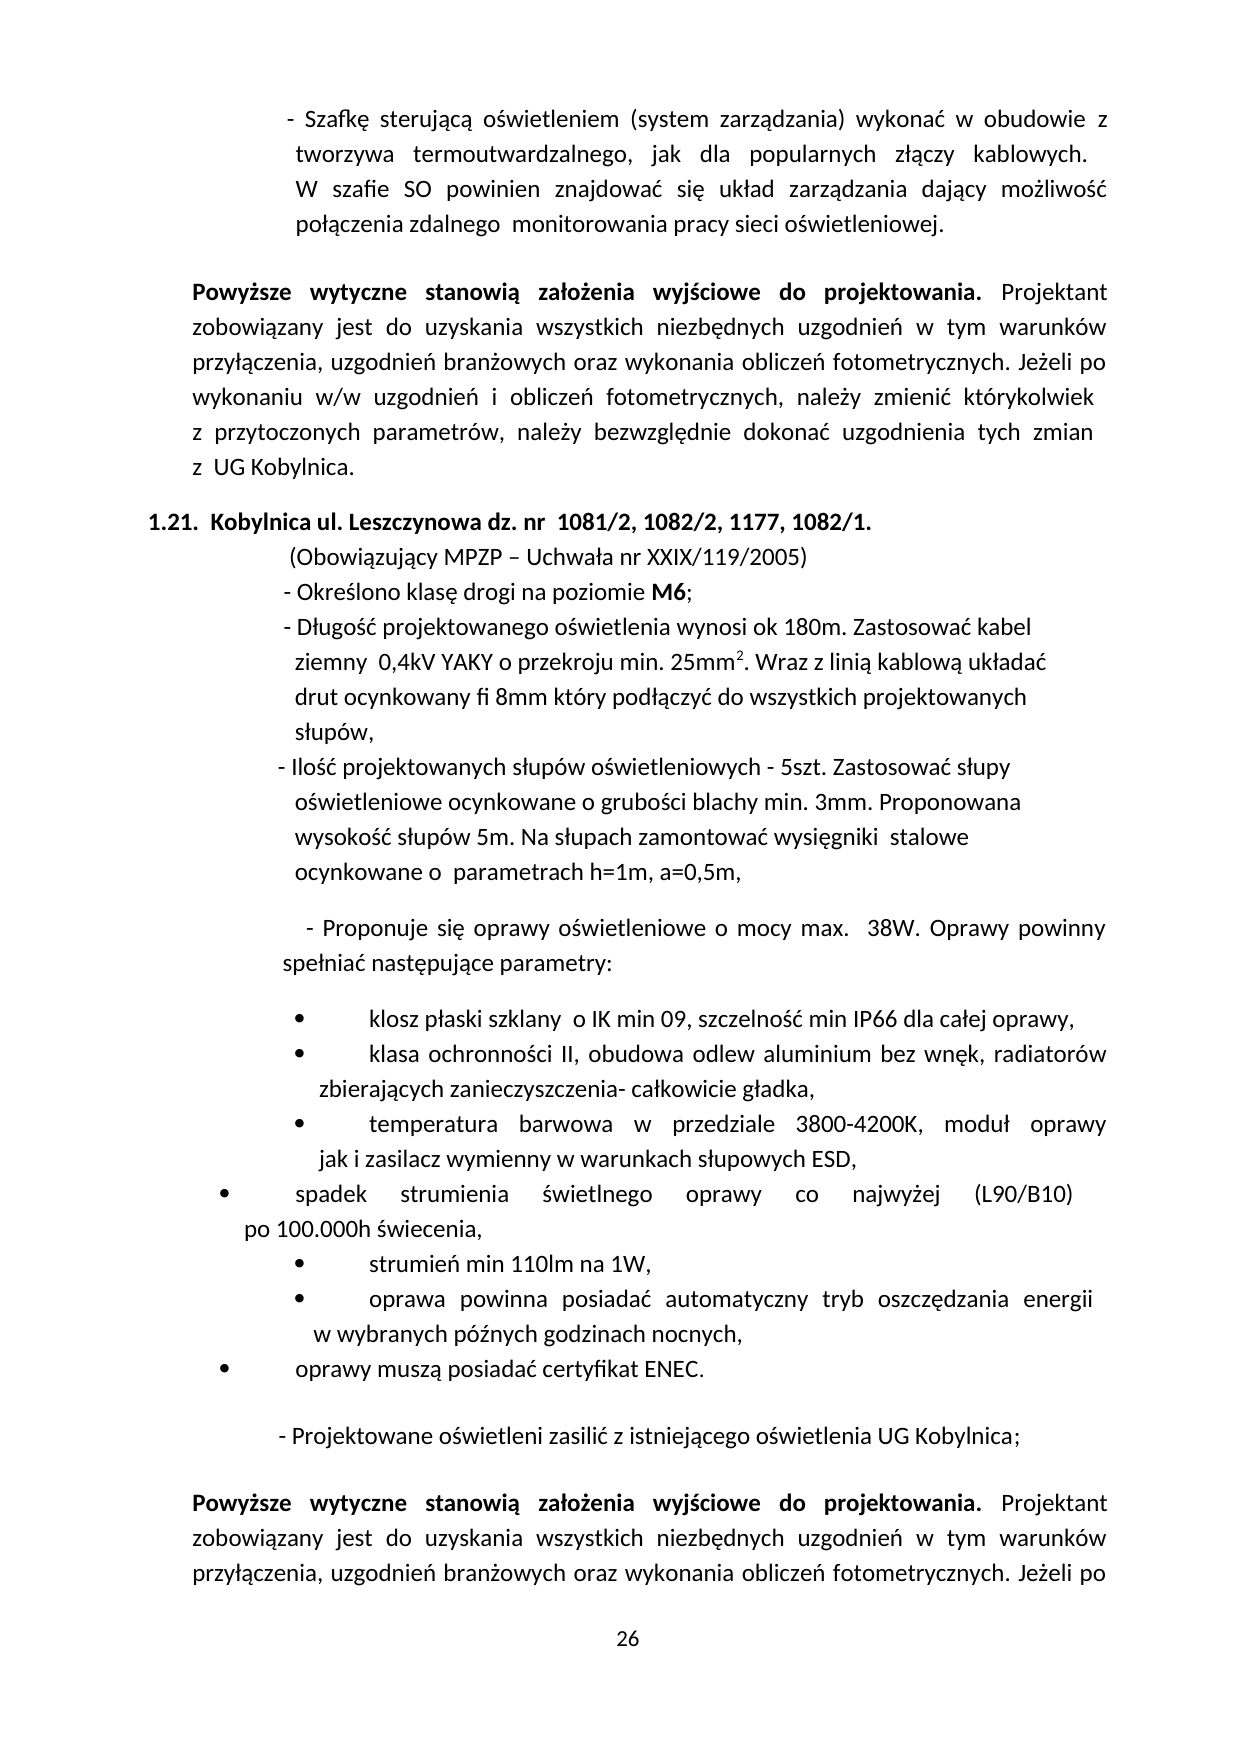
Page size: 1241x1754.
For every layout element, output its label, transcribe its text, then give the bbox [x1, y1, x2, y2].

list oprawa powinna posiadać automatyczny tryb oszczędzania energii w wybranych późnych godzinach nocnych, [223, 1283, 1107, 1349]
list - Proponuje się oprawy oświetleniowe o mocy max. 38W. Oprawy powinny spełniać następujące parametry: [192, 912, 1107, 978]
list oprawy muszą posiadać certyfikat ENEC. [148, 1353, 1107, 1384]
list klosz płaski szklany o IK min 09, szczelność min IP66 dla całej oprawy, [223, 1003, 1107, 1034]
text - Projektowane oświetleni zasilić z istniejącego oświetlenia UG Kobylnica; [193, 1420, 1107, 1451]
list spadek strumienia świetlnego oprawy co najwyżej (L90/B10) po 100.000h świecenia, [148, 1178, 1107, 1244]
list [192, 1487, 1107, 1588]
list klasa ochronności II, obudowa odlew aluminium bez wnęk, radiatorów zbierających zanieczyszczenia- całkowicie gładka, [223, 1038, 1107, 1104]
list temperatura barwowa w przedziale 3800-4200K, moduł oprawy jak i zasilacz wymienny w warunkach słupowych ESD, [223, 1108, 1107, 1174]
list strumień min 110lm na 1W, [223, 1248, 1107, 1279]
list 1.21. Kobylnica ul. Leszczynowa dz. nr 1081/2, 1082/2, 1177, 1082/1. (Obowiązujący MPZP – Uchwała nr XXIX/119/2005) - Określono klasę drogi na poziomie M6; - Długość projektowanego oświetlenia wynosi ok 180m. Zastosować kabel ziemny 0,4kV YAKY o przekroju min. 25mm2. Wraz z linią kablową układać drut ocynkowany fi 8mm który podłączyć do wszystkich projektowanych słupów, - Ilość projektowanych słupów oświetleniowych - 5szt. Zastosować słupy oświetleniowe ocynkowane o grubości blachy min. 3mm. Proponowana wysokość słupów 5m. Na słupach zamontować wysięgniki stalowe ocynkowane o parametrach h=1m, a=0,5m, [148, 506, 1107, 887]
text - Szafkę sterującą oświetleniem (system zarządzania) wykonać w obudowie z tworzywa termoutwardzalnego, jak dla popularnych złączy kablowych. W szafie SO powinien znajdować się układ zarządzania dający możliwość połączenia zdalnego monitorowania pracy sieci oświetleniowej. [266, 103, 1107, 239]
